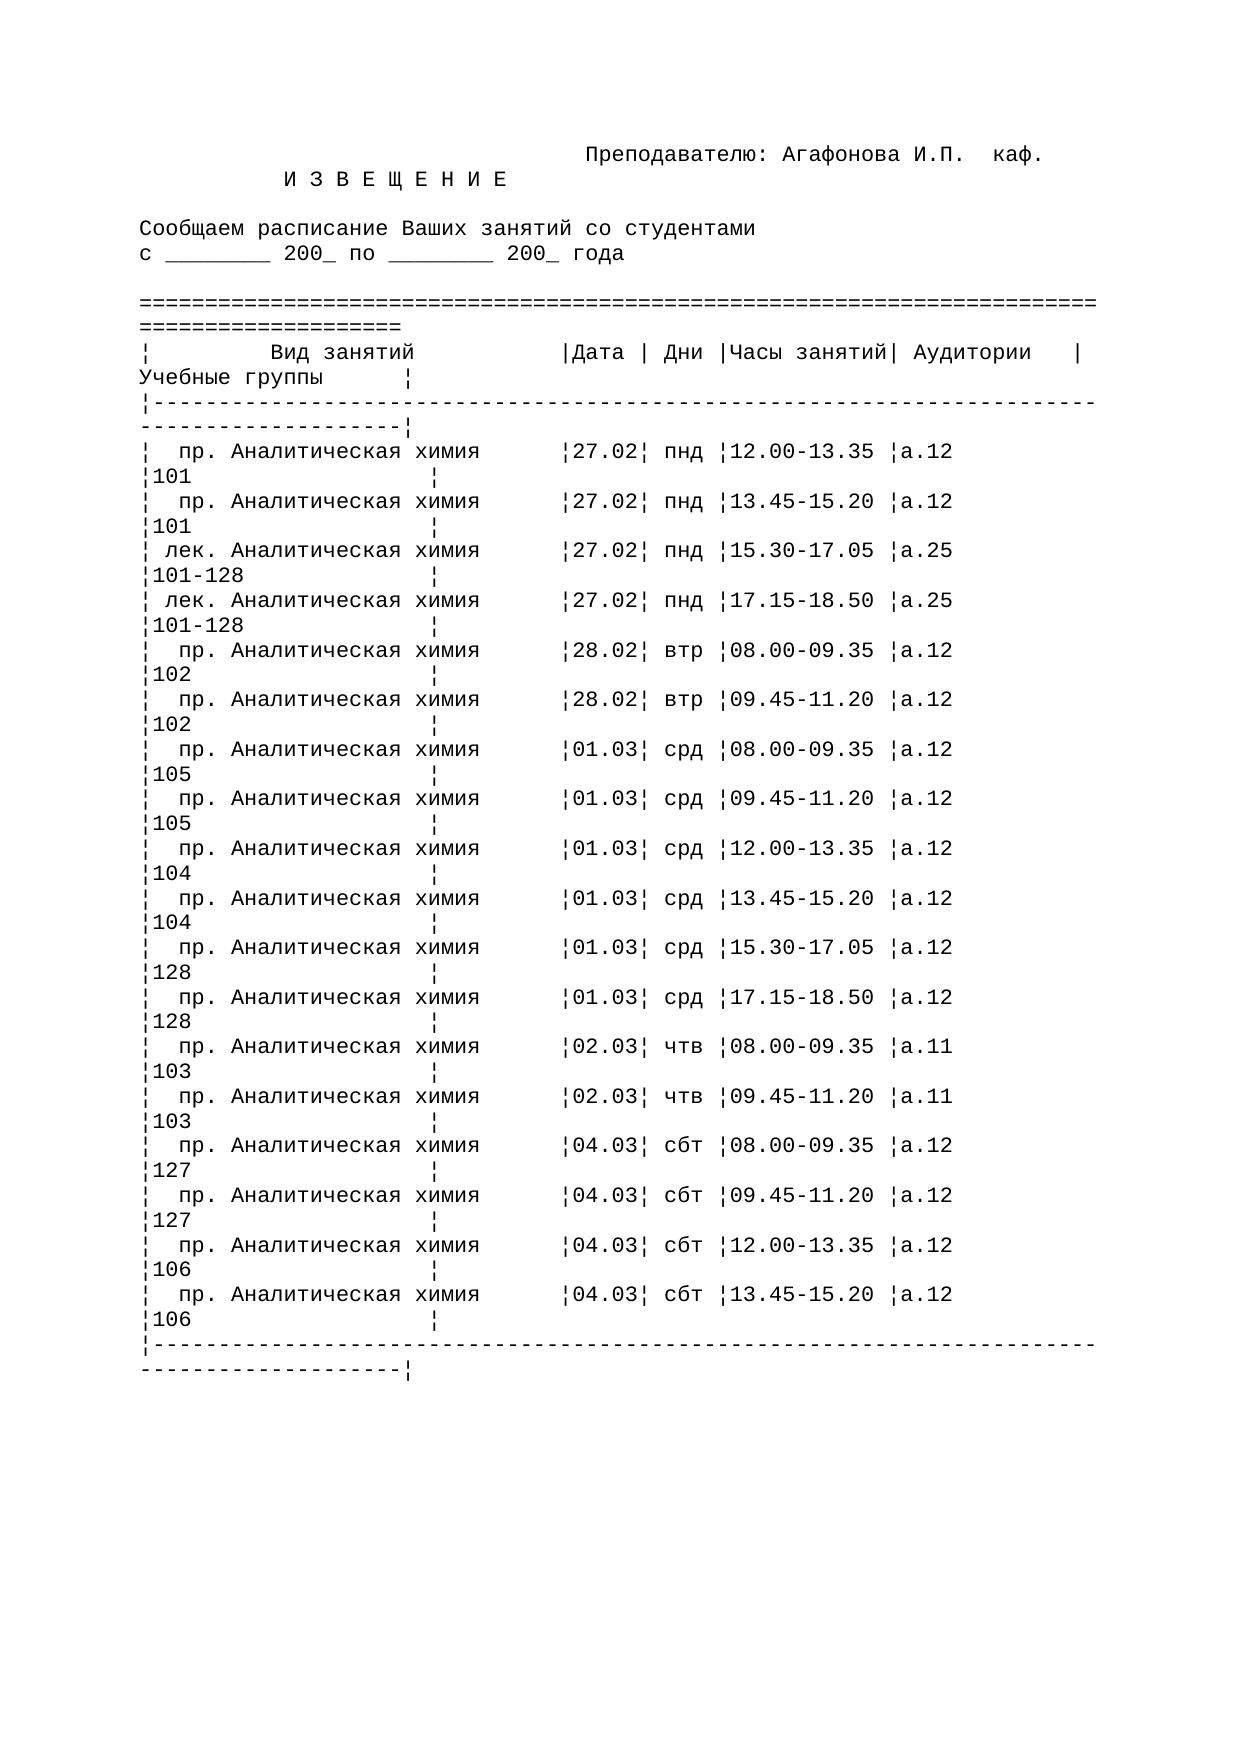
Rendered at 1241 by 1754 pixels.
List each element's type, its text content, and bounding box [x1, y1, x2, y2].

text ¦--------------------------------------------------------------------------------------------¦ [139, 391, 1101, 440]
text ============================================================================================= [139, 292, 1101, 341]
text ¦ пр. Аналитическая химия ¦04.03¦ сбт ¦12.00-13.35 ¦а.12 ¦106 ¦ [139, 1234, 1101, 1283]
text ¦ пр. Аналитическая химия ¦28.02¦ втp ¦09.45-11.20 ¦а.12 ¦102 ¦ [139, 688, 1101, 738]
text ¦ пр. Аналитическая химия ¦04.03¦ сбт ¦13.45-15.20 ¦а.12 ¦106 ¦ [139, 1283, 1101, 1333]
text ¦ пр. Аналитическая химия ¦01.03¦ сpд ¦09.45-11.20 ¦а.12 ¦105 ¦ [139, 787, 1101, 837]
text ¦ Вид занятий |Дата | Дни |Часы занятий| Аудитории | Учебные группы ¦ [139, 341, 1101, 391]
text ¦ пр. Аналитическая химия ¦04.03¦ сбт ¦09.45-11.20 ¦а.12 ¦127 ¦ [139, 1184, 1101, 1234]
text с ________ 200_ по ________ 200_ года [139, 242, 1101, 267]
text ¦ пр. Аналитическая химия ¦01.03¦ сpд ¦12.00-13.35 ¦а.12 ¦104 ¦ [139, 837, 1101, 887]
text ¦ пр. Аналитическая химия ¦28.02¦ втp ¦08.00-09.35 ¦а.12 ¦102 ¦ [139, 639, 1101, 688]
text И З В Е Щ Е Н И Е [139, 168, 1101, 192]
text ¦ пр. Аналитическая химия ¦02.03¦ чтв ¦09.45-11.20 ¦а.11 ¦103 ¦ [139, 1085, 1101, 1134]
text ¦ пр. Аналитическая химия ¦04.03¦ сбт ¦08.00-09.35 ¦а.12 ¦127 ¦ [139, 1134, 1101, 1184]
text ¦ пр. Аналитическая химия ¦01.03¦ сpд ¦17.15-18.50 ¦а.12 ¦128 ¦ [139, 986, 1101, 1035]
text ¦ лек. Аналитическая химия ¦27.02¦ пнд ¦17.15-18.50 ¦а.25 ¦101-128 ¦ [139, 589, 1101, 639]
text ¦ лек. Аналитическая химия ¦27.02¦ пнд ¦15.30-17.05 ¦а.25 ¦101-128 ¦ [139, 539, 1101, 589]
text Преподавателю: Агафонова И.П. каф. [139, 143, 1101, 168]
text ¦ пр. Аналитическая химия ¦02.03¦ чтв ¦08.00-09.35 ¦а.11 ¦103 ¦ [139, 1035, 1101, 1085]
text ¦ пр. Аналитическая химия ¦01.03¦ сpд ¦15.30-17.05 ¦а.12 ¦128 ¦ [139, 936, 1101, 986]
text ¦--------------------------------------------------------------------------------------------¦ [139, 1333, 1101, 1382]
text ¦ пр. Аналитическая химия ¦27.02¦ пнд ¦12.00-13.35 ¦а.12 ¦101 ¦ [139, 440, 1101, 490]
text Сообщаем расписание Ваших занятий со студентами [139, 217, 1101, 242]
text ¦ пр. Аналитическая химия ¦01.03¦ сpд ¦08.00-09.35 ¦а.12 ¦105 ¦ [139, 738, 1101, 787]
text ¦ пр. Аналитическая химия ¦01.03¦ сpд ¦13.45-15.20 ¦а.12 ¦104 ¦ [139, 887, 1101, 936]
text ¦ пр. Аналитическая химия ¦27.02¦ пнд ¦13.45-15.20 ¦а.12 ¦101 ¦ [139, 490, 1101, 539]
